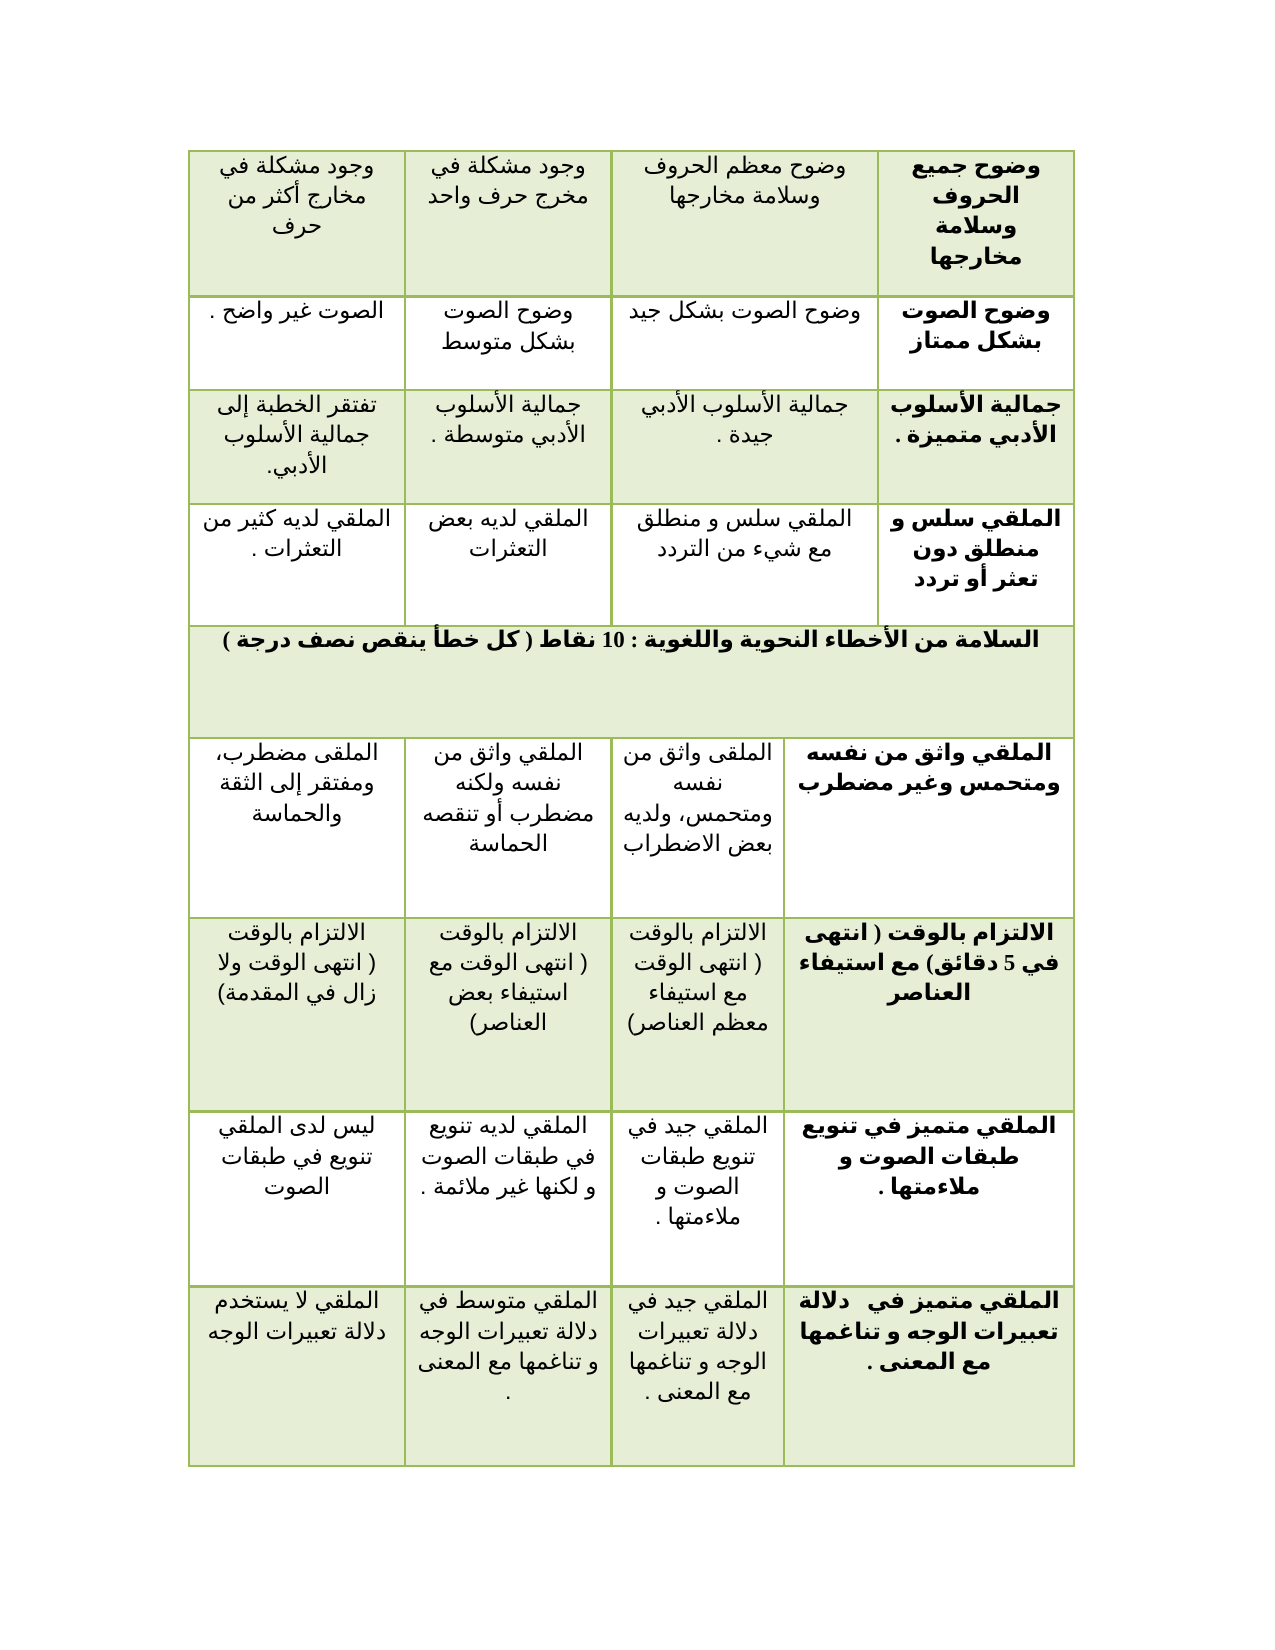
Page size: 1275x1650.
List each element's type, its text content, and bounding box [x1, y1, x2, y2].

table_cell الملقي لا يستخدم دلالة تعبيرات الوجه [190, 1288, 404, 1465]
table_cell الالتزام بالوقت ( انتهى في 5 دقائق) مع استيفاء العناصر [785, 919, 1073, 1110]
table_cell الملقي جيد في تنويع طبقات الصوت و ملاءمتها . [613, 1113, 783, 1285]
table_cell وجود مشكلة في مخرج حرف واحد [406, 152, 610, 295]
table_cell الملقي لديه كثير من التعثرات . [190, 505, 404, 624]
table_cell السلامة من الأخطاء النحوية واللغوية : 10 نقاط ( كل خطأ ينقص نصف درجة ) [190, 627, 1073, 737]
table_cell وضوح الصوت بشكل ممتاز [879, 298, 1073, 389]
table_cell وضوح الصوت بشكل متوسط [406, 298, 610, 389]
table_cell الملقي متوسط في دلالة تعبيرات الوجه و تناغمها مع المعنى . [406, 1288, 610, 1465]
table_cell الملقي متميز في دلالة تعبيرات الوجه و تناغمها مع المعنى . [785, 1288, 1073, 1465]
table_cell وجود مشكلة في مخارج أكثر من حرف [190, 152, 404, 295]
table_cell الملقي سلس و منطلق دون تعثر أو تردد [879, 505, 1073, 624]
table_cell ليس لدى الملقي تنويع في طبقات الصوت [190, 1113, 404, 1285]
table_cell الالتزام بالوقت ( انتهى الوقت مع استيفاء بعض العناصر) [406, 919, 610, 1110]
table_cell الالتزام بالوقت ( انتهى الوقت ولا زال في المقدمة) [190, 919, 404, 1110]
table_cell الملقي واثق من نفسه ومتحمس وغير مضطرب [785, 739, 1073, 917]
table_cell الالتزام بالوقت ( انتهى الوقت مع استيفاء معظم العناصر) [613, 919, 783, 1110]
table_cell وضوح الصوت بشكل جيد [613, 298, 877, 389]
table_cell وضوح جميع الحروف وسلامة مخارجها [879, 152, 1073, 295]
table_cell جمالية الأسلوب الأدبي متوسطة . [406, 391, 610, 503]
table_cell تفتقر الخطبة إلى جمالية الأسلوب الأدبي. [190, 391, 404, 503]
table_cell الملقي جيد في دلالة تعبيرات الوجه و تناغمها مع المعنى . [613, 1288, 783, 1465]
table_cell الملقي لديه تنويع في طبقات الصوت و لكنها غير ملائمة . [406, 1113, 610, 1285]
table_cell الملقي لديه بعض التعثرات [406, 505, 610, 624]
table_cell الملقى مضطرب، ومفتقر إلى الثقة والحماسة [190, 739, 404, 917]
table_cell جمالية الأسلوب الأدبي جيدة . [613, 391, 877, 503]
table_cell الصوت غير واضح . [190, 298, 404, 389]
table_cell وضوح معظم الحروف وسلامة مخارجها [613, 152, 877, 295]
table_cell جمالية الأسلوب الأدبي متميزة . [879, 391, 1073, 503]
table_cell الملقى واثق من نفسه ومتحمس، ولديه بعض الاضطراب [613, 739, 783, 917]
table_cell الملقي متميز في تنويع طبقات الصوت و ملاءمتها . [785, 1113, 1073, 1285]
table_cell الملقي واثق من نفسه ولكنه مضطرب أو تنقصه الحماسة [406, 739, 610, 917]
table_cell الملقي سلس و منطلق مع شيء من التردد [613, 505, 877, 624]
